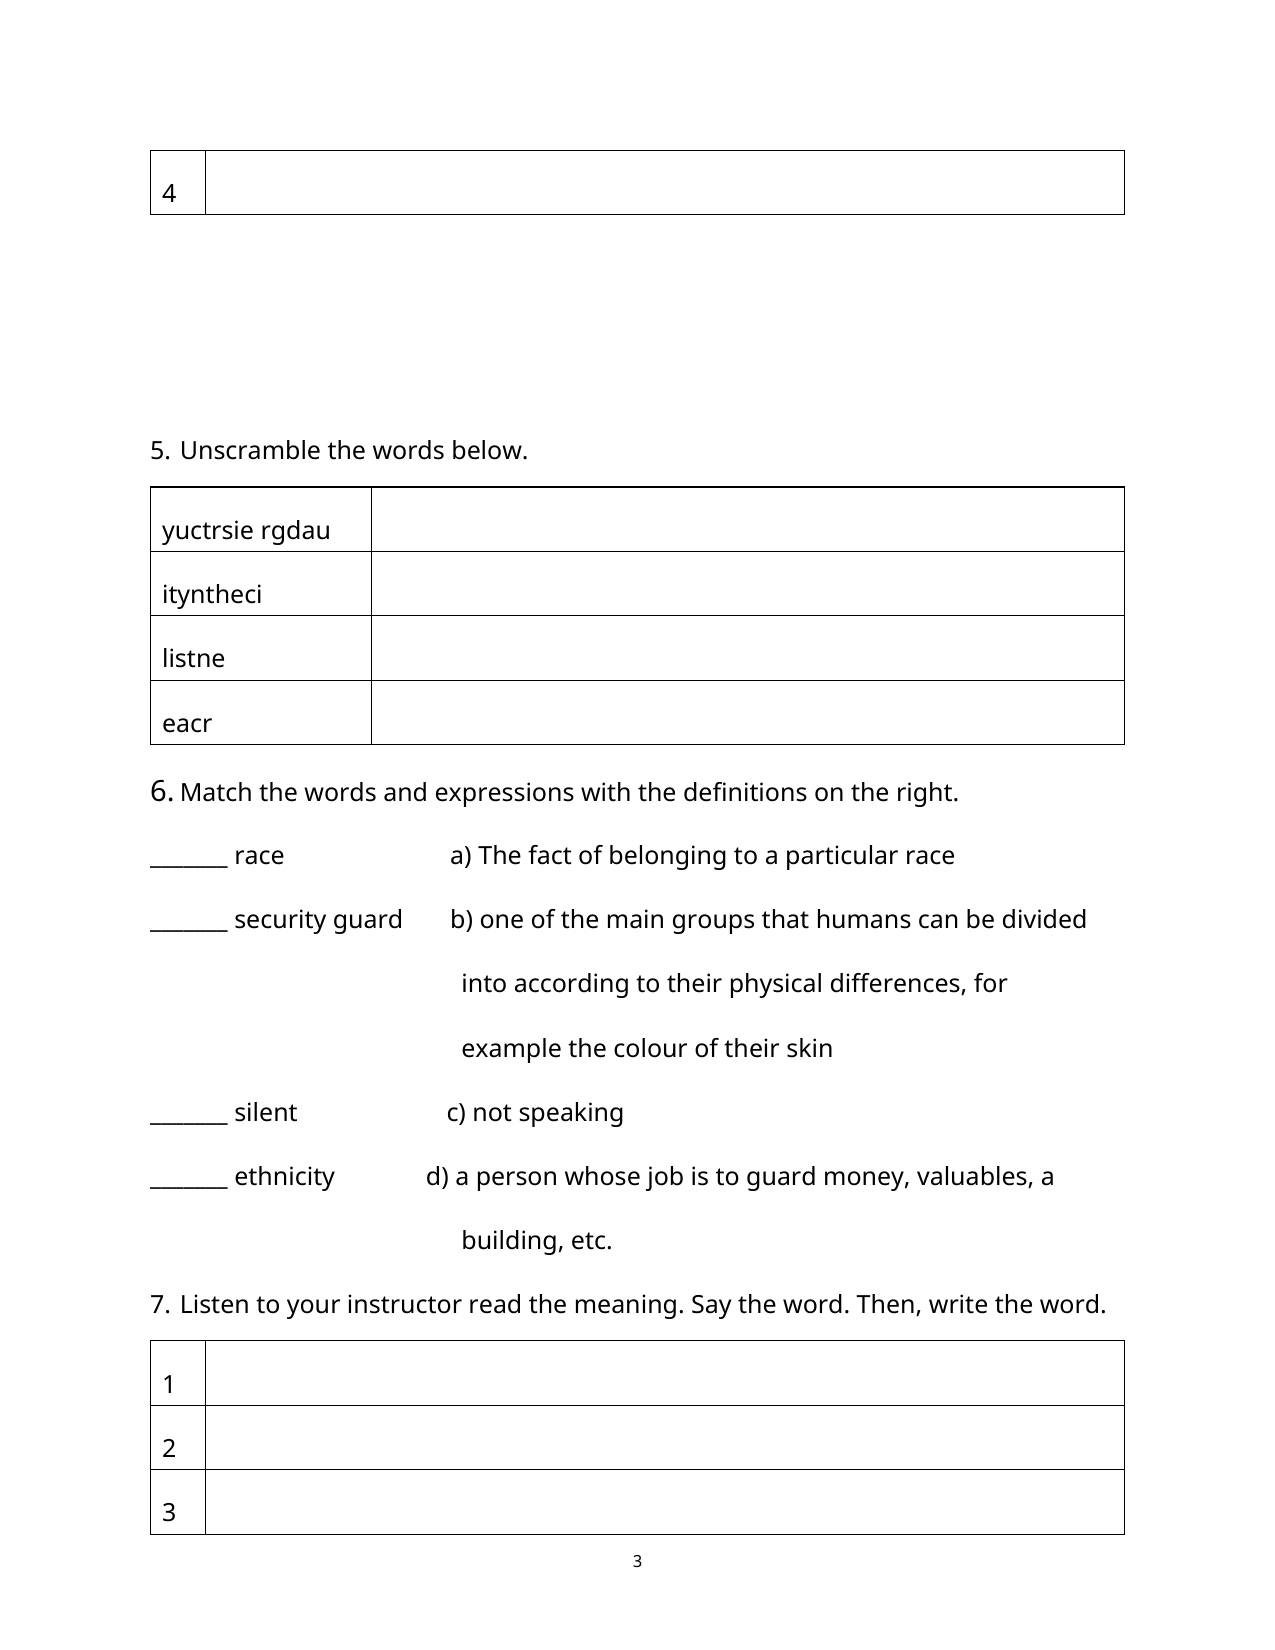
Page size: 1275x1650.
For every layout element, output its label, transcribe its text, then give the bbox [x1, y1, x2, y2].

table_cell [206, 151, 1124, 214]
list Match the words and expressions with the definitions on the right. [150, 770, 1125, 809]
table_cell ityntheci [151, 552, 371, 615]
table_header 1 [151, 1341, 205, 1405]
text _______ security guard b) one of the main groups that humans can be divided [150, 902, 1125, 936]
list Listen to your instructor read the meaning. Say the word. Then, write the word. [150, 1287, 1125, 1321]
table_cell 4 [151, 151, 205, 214]
table_cell [206, 1406, 1124, 1469]
table_cell 3 [151, 1470, 205, 1533]
text _______ silent c) not speaking [150, 1094, 1125, 1128]
table_cell [372, 681, 1124, 744]
table_header yuctrsie rgdau [151, 488, 371, 551]
text example the colour of their skin [150, 1030, 1125, 1064]
table_cell 2 [151, 1406, 205, 1469]
table_header [206, 1341, 1124, 1405]
table_cell eacr [151, 681, 371, 744]
text _______ ethnicity d) a person whose job is to guard money, valuables, a [150, 1158, 1125, 1193]
table_cell [372, 552, 1124, 615]
text into according to their physical differences, for [150, 966, 1125, 1000]
table_cell listne [151, 616, 371, 679]
table_cell [206, 1470, 1124, 1533]
text building, etc. [150, 1223, 1125, 1257]
text _______ race a) The fact of belonging to a particular race [150, 838, 1125, 872]
list Unscramble the words below. [150, 433, 1125, 467]
table_header [372, 488, 1124, 551]
table_cell [372, 616, 1124, 679]
